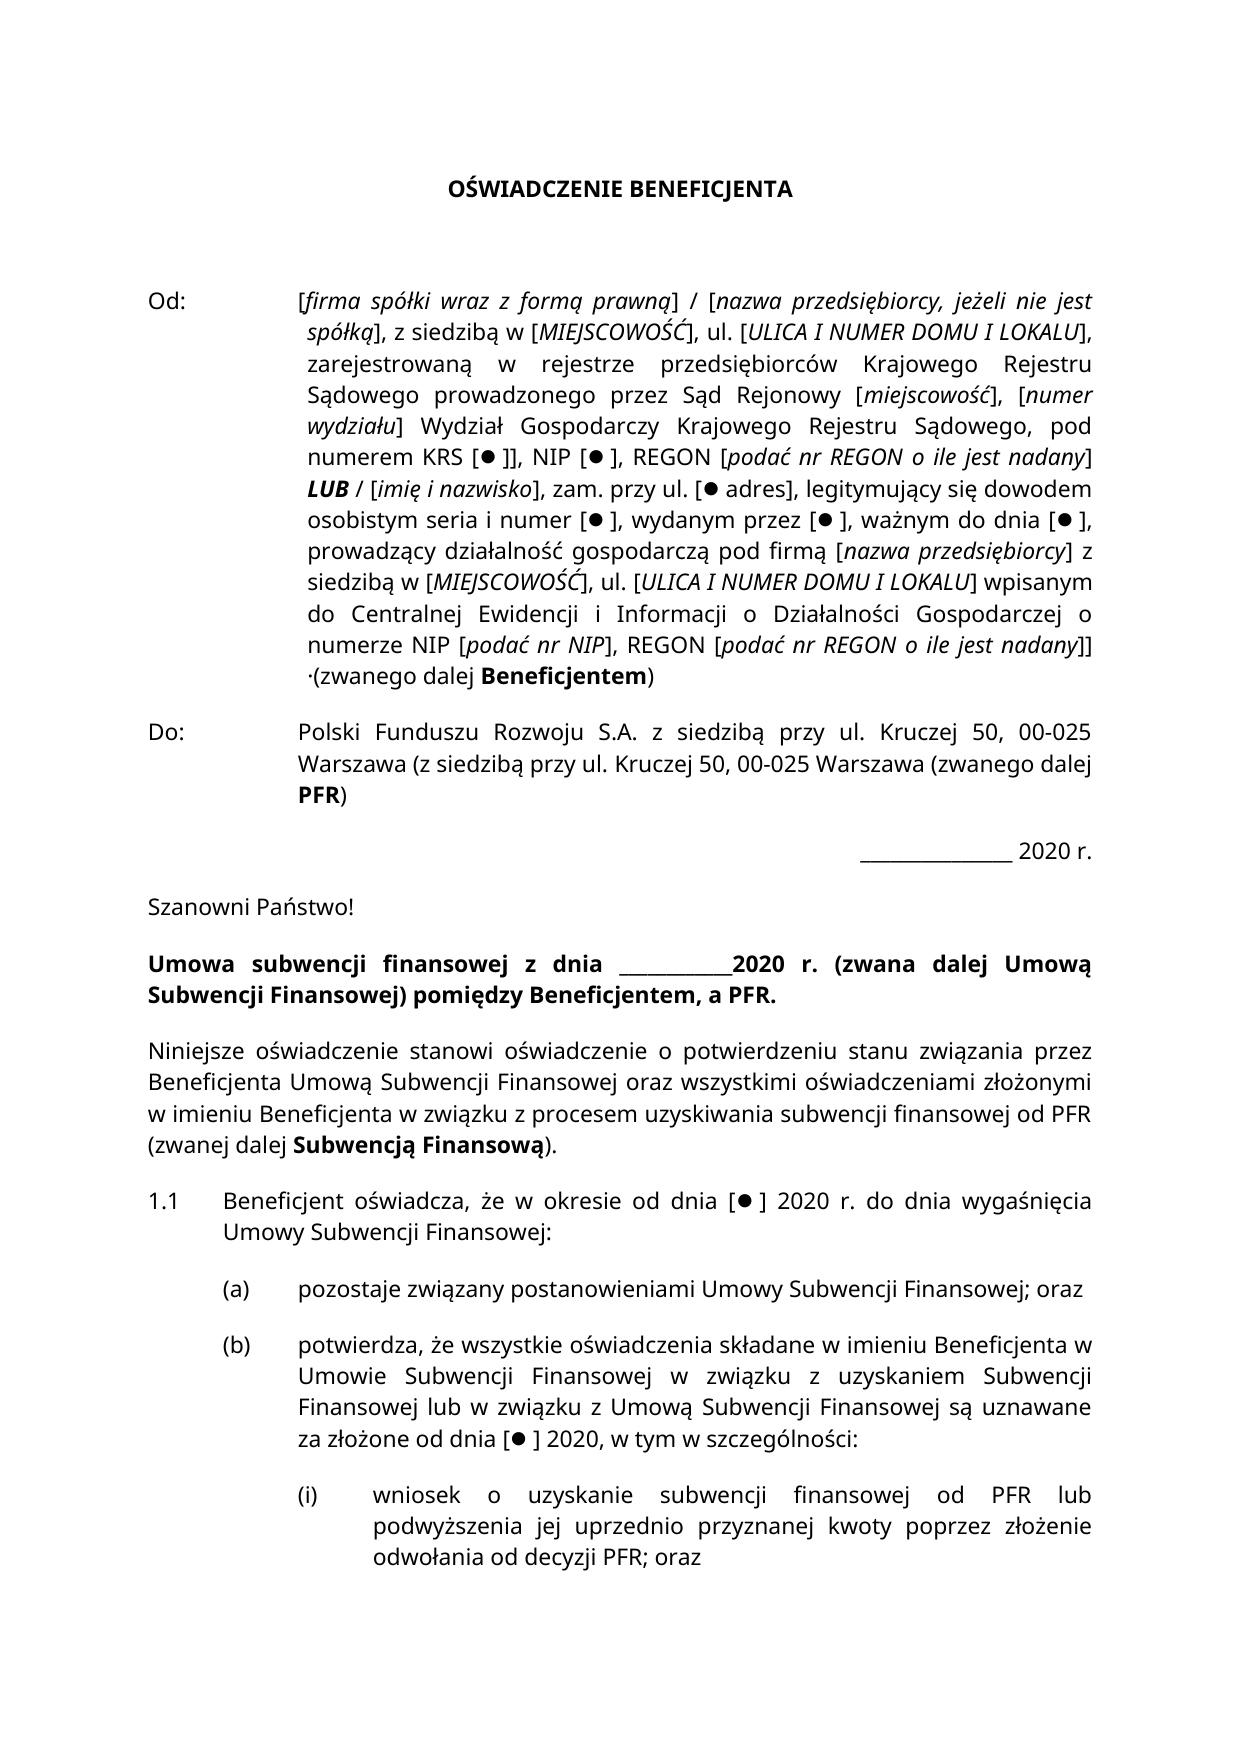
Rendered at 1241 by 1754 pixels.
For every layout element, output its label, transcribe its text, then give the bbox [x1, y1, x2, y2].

list Szanowni Państwo! [148, 891, 1093, 923]
list _______________ 2020 r. [148, 835, 1093, 866]
list Do: Polski Funduszu Rozwoju S.A. z siedzibą przy ul. Kruczej 50, 00-025 Warszawa (z siedzibą przy ul. Kruczej 50, 00-025 Warszawa (zwanego dalej PFR) [148, 716, 1093, 810]
list wniosek o uzyskanie subwencji finansowej od PFR lub podwyższenia jej uprzednio przyznanej kwoty poprzez złożenie odwołania od decyzji PFR; oraz [298, 1479, 1093, 1573]
list Niniejsze oświadczenie stanowi oświadczenie o potwierdzeniu stanu związania przez Beneficjenta Umową Subwencji Finansowej oraz wszystkimi oświadczeniami złożonymi w imieniu Beneficjenta w związku z procesem uzyskiwania subwencji finansowej od PFR (zwanej dalej Subwencją Finansową). [148, 1035, 1093, 1160]
text OŚWIADCZENIE BENEFICJENTA [148, 173, 1093, 204]
text potwierdza, że wszystkie oświadczenia składane w imieniu Beneficjenta w Umowie Subwencji Finansowej w związku z uzyskaniem Subwencji Finansowej lub w związku z Umową Subwencji Finansowej są uznawane za złożone od dnia [] 2020, w tym w szczególności: [223, 1329, 1093, 1454]
list Od: [firma spółki wraz z formą prawną] / [nazwa przedsiębiorcy, jeżeli nie jest spółką], z siedzibą w [MIEJSCOWOŚĆ], ul. [ULICA I NUMER DOMU I LOKALU], zarejestrowaną w rejestrze przedsiębiorców Krajowego Rejestru Sądowego prowadzonego przez Sąd Rejonowy [miejscowość], [numer wydziału] Wydział Gospodarczy Krajowego Rejestru Sądowego, pod numerem KRS []], NIP [], REGON [podać nr REGON o ile jest nadany] LUB / [imię i nazwisko], zam. przy ul. [adres], legitymujący się dowodem osobistym seria i numer [], wydanym przez [], ważnym do dnia [], prowadzący działalność gospodarczą pod firmą [nazwa przedsiębiorcy] z siedzibą w [MIEJSCOWOŚĆ], ul. [ULICA I NUMER DOMU I LOKALU] wpisanym do Centralnej Ewidencji i Informacji o Działalności Gospodarczej o numerze NIP [podać nr NIP], REGON [podać nr REGON o ile jest nadany]] ·(zwanego dalej Beneficjentem) [148, 285, 1093, 691]
list Umowa subwencji finansowej z dnia ____________2020 r. (zwana dalej Umową Subwencji Finansowej) pomiędzy Beneficjentem, a PFR. [148, 948, 1093, 1010]
text pozostaje związany postanowieniami Umowy Subwencji Finansowej; oraz [223, 1273, 1093, 1304]
text Beneficjent oświadcza, że w okresie od dnia [] 2020 r. do dnia wygaśnięcia Umowy Subwencji Finansowej: [148, 1185, 1093, 1248]
